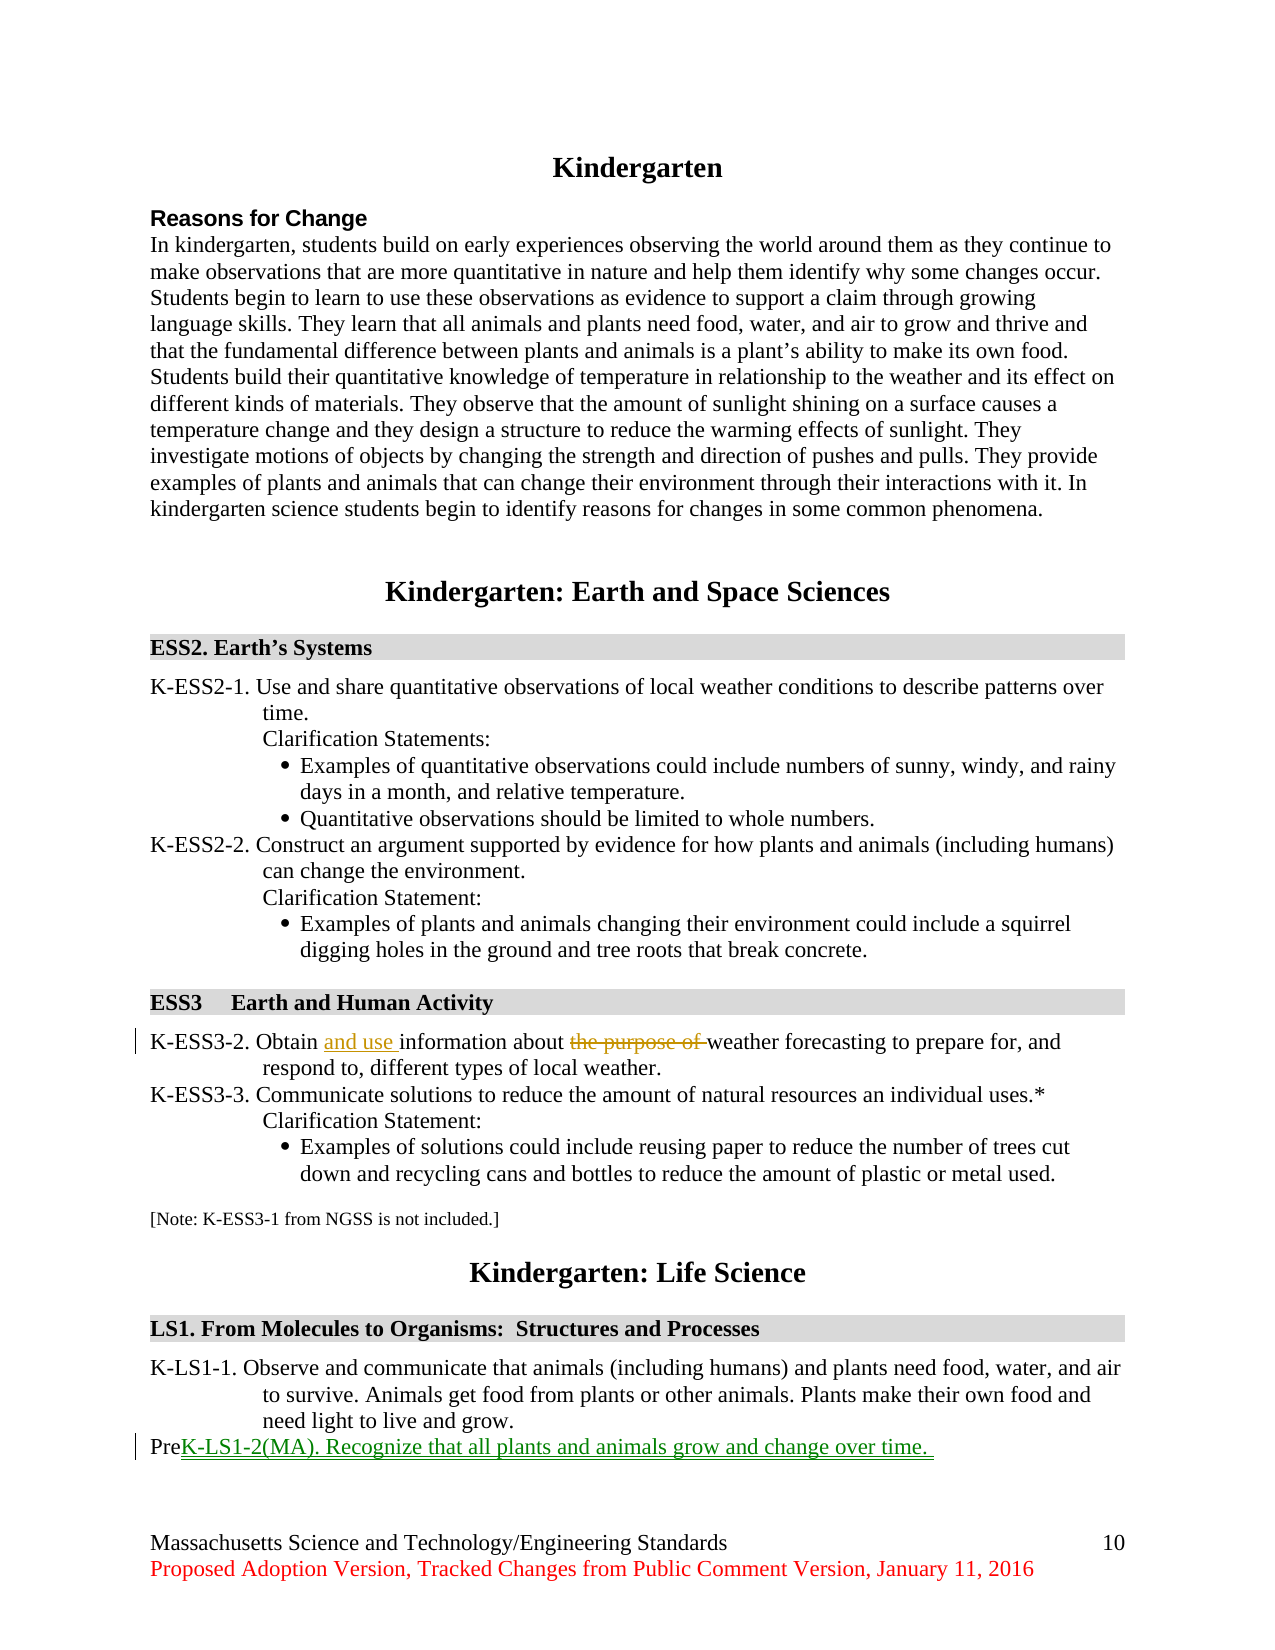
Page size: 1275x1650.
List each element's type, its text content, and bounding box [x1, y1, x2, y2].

list Examples of plants and animals changing their environment could include a squirrel digging holes in the ground and tree roots that break concrete. [281, 910, 1125, 963]
text Clarification Statements: [187, 726, 1125, 752]
text LS1. From Molecules to Organisms: Structures and Processes [150, 1315, 1125, 1342]
text ESS3 Earth and Human Activity [150, 989, 1125, 1015]
text [Note: K-ESS3-1 from NGSS is not included.] [150, 1208, 1125, 1229]
list Examples of solutions could include reusing paper to reduce the number of trees cut down and recycling cans and bottles to reduce the amount of plastic or metal used. [281, 1133, 1125, 1186]
list Quantitative observations should be limited to whole numbers. [281, 804, 1125, 831]
text Kindergarten: Life Science [150, 1256, 1125, 1289]
text K-LS1-1. Observe and communicate that animals (including humans) and plants need food, water, and air to survive. Animals get food from plants or other animals. Plants make their own food and need light to live and grow. [150, 1354, 1125, 1433]
text ESS2. Earth’s Systems [150, 634, 1125, 660]
text K-ESS2-1. Use and share quantitative observations of local weather conditions to describe patterns over time. [150, 673, 1125, 726]
text Reasons for Change [150, 205, 1125, 231]
text Clarification Statement: [187, 884, 1125, 910]
text K-ESS2-2. Construct an argument supported by evidence for how plants and animals (including humans) can change the environment. [150, 831, 1125, 884]
list Examples of quantitative observations could include numbers of sunny, windy, and rainy days in a month, and relative temperature. [281, 752, 1125, 804]
text Kindergarten: Earth and Space Sciences [150, 574, 1125, 608]
text In kindergarten, students build on early experiences observing the world around them as they continue to make observations that are more quantitative in nature and help them identify why some changes occur. Students begin to learn to use these observations as evidence to support a claim through growing language skills. They learn that all animals and plants need food, water, and air to grow and thrive and that the fundamental difference between plants and animals is a plant’s ability to make its own food. Students build their quantitative knowledge of temperature in relationship to the weather and its effect on different kinds of materials. They observe that the amount of sunlight shining on a surface causes a temperature change and they design a structure to reduce the warming effects of sunlight. They investigate motions of objects by changing the strength and direction of pushes and pulls. They provide examples of plants and animals that can change their environment through their interactions with it. In kindergarten science students begin to identify reasons for changes in some common phenomena. [150, 231, 1125, 521]
text Clarification Statement: [187, 1107, 1125, 1133]
text Kindergarten [150, 150, 1125, 183]
text K-ESS3-2. Obtain information about weather forecasting to prepare for, and respond to, different types of local weather. [150, 1028, 1125, 1081]
text K-ESS3-3. Communicate solutions to reduce the amount of natural resources an individual uses.* [150, 1081, 1125, 1107]
